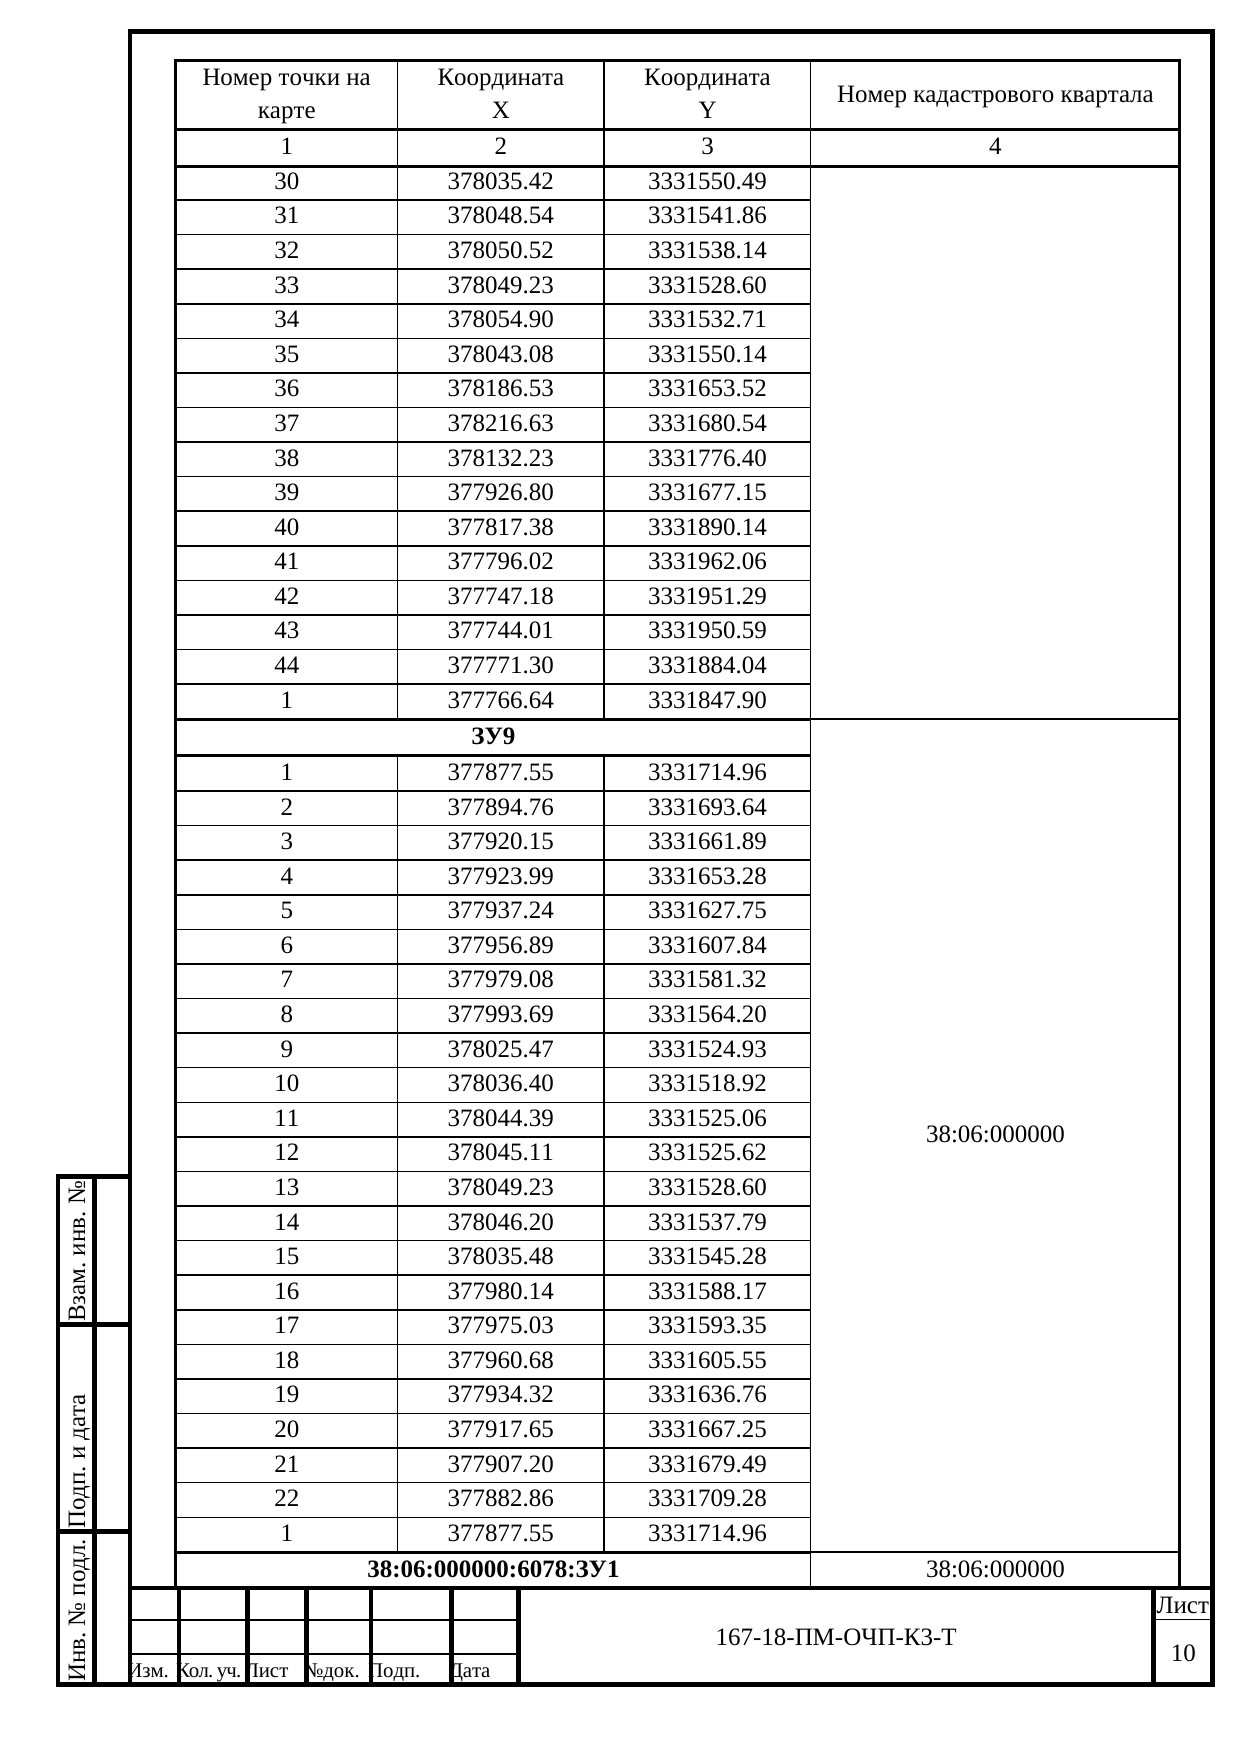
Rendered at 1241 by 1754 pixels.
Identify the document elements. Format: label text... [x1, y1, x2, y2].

table_header Номер точки на карте [177, 62, 397, 128]
table_cell 378036.40 [398, 1068, 603, 1101]
table_cell 3331537.79 [605, 1207, 810, 1240]
table_cell 377907.20 [398, 1449, 603, 1482]
table_cell 39 [177, 477, 397, 510]
table_cell 3331593.35 [605, 1311, 810, 1343]
table_cell 377894.76 [398, 792, 603, 825]
table_cell 377937.24 [398, 896, 603, 928]
table_cell 377796.02 [398, 547, 603, 579]
table_cell 377920.15 [398, 826, 603, 859]
table_cell 35 [177, 339, 397, 372]
table_cell 3331667.25 [605, 1414, 810, 1447]
table_cell 5 [177, 896, 397, 928]
table_cell 3331709.28 [605, 1483, 810, 1516]
table_cell 14 [177, 1207, 397, 1240]
table_cell 4 [811, 131, 1178, 164]
table_cell 377817.38 [398, 512, 603, 545]
table_cell 3331605.55 [605, 1345, 810, 1378]
table_cell 30 [177, 168, 397, 199]
table_cell 3331607.84 [605, 930, 810, 963]
table_cell 3331680.54 [605, 408, 810, 441]
table_cell 13 [177, 1172, 397, 1205]
table_cell 31 [177, 201, 397, 234]
table_cell 3331588.17 [605, 1276, 810, 1309]
table_cell 2 [177, 792, 397, 825]
table_cell 16 [177, 1276, 397, 1309]
table_cell 378025.47 [398, 1034, 603, 1067]
table_cell 378044.39 [398, 1103, 603, 1136]
table_cell 3331525.62 [605, 1138, 810, 1171]
table_cell 20 [177, 1414, 397, 1447]
table_cell 40 [177, 512, 397, 545]
table_cell 3331550.49 [605, 168, 810, 199]
table_cell 3331950.59 [605, 616, 810, 649]
table_cell 44 [177, 650, 397, 683]
table_cell 378043.08 [398, 339, 603, 372]
table_cell 32 [177, 235, 397, 268]
table_cell 377934.32 [398, 1380, 603, 1413]
table_cell 3331962.06 [605, 547, 810, 579]
table_cell 43 [177, 616, 397, 649]
table_cell 1 [177, 1518, 397, 1551]
table_cell 378046.20 [398, 1207, 603, 1240]
table_cell 18 [177, 1345, 397, 1378]
table_cell 3331541.86 [605, 201, 810, 234]
table_cell 377747.18 [398, 581, 603, 614]
table_cell 3331627.75 [605, 896, 810, 928]
table_header Номер кадастрового квартала [811, 62, 1178, 128]
table_cell 15 [177, 1241, 397, 1274]
table_cell 3331581.32 [605, 965, 810, 998]
table_cell 3331550.14 [605, 339, 810, 372]
table_cell 1 [177, 131, 397, 164]
table_header Координата Y [605, 62, 810, 128]
table_cell 377993.69 [398, 999, 603, 1032]
table_cell 42 [177, 581, 397, 614]
table_cell 377975.03 [398, 1311, 603, 1343]
table_cell 12 [177, 1138, 397, 1171]
table_cell 9 [177, 1034, 397, 1067]
table_cell ЗУ9 [177, 721, 810, 754]
table_cell 378048.54 [398, 201, 603, 234]
table_cell 38:06:000000:6078:ЗУ1 [177, 1554, 810, 1587]
table_cell 377744.01 [398, 616, 603, 649]
table_cell 3331714.96 [605, 1518, 810, 1551]
table_cell 38:06:000000 [811, 1553, 1178, 1587]
table_cell 377771.30 [398, 650, 603, 683]
table_cell 3331525.06 [605, 1103, 810, 1136]
table_cell 378216.63 [398, 408, 603, 441]
table_cell 3331693.64 [605, 792, 810, 825]
table_cell 34 [177, 305, 397, 337]
table_cell 17 [177, 1311, 397, 1343]
table_cell 378045.11 [398, 1138, 603, 1171]
table_cell 377877.55 [398, 757, 603, 790]
table_header Координата X [398, 62, 603, 128]
table_cell 19 [177, 1380, 397, 1413]
table_cell 377956.89 [398, 930, 603, 963]
table_cell 377766.64 [398, 685, 603, 718]
table_cell 377979.08 [398, 965, 603, 998]
table_cell 3331528.60 [605, 270, 810, 303]
table_cell 3331518.92 [605, 1068, 810, 1101]
table_cell 378049.23 [398, 270, 603, 303]
table_cell 3331545.28 [605, 1241, 810, 1274]
table_cell 1 [177, 757, 397, 790]
table_cell 3331714.96 [605, 757, 810, 790]
table_cell 378049.23 [398, 1172, 603, 1205]
table_cell 33 [177, 270, 397, 303]
table_cell 378050.52 [398, 235, 603, 268]
table_cell 8 [177, 999, 397, 1032]
table_cell 378035.42 [398, 168, 603, 199]
table_cell 3 [605, 131, 810, 164]
table_cell 10 [177, 1068, 397, 1101]
table_cell 22 [177, 1483, 397, 1516]
table_cell 378186.53 [398, 374, 603, 407]
table_cell 3331524.93 [605, 1034, 810, 1067]
table_cell 378035.48 [398, 1241, 603, 1274]
table_cell 377877.55 [398, 1518, 603, 1551]
table_cell 2 [398, 131, 603, 164]
table_cell 4 [177, 861, 397, 894]
table_cell 36 [177, 374, 397, 407]
table_cell 377980.14 [398, 1276, 603, 1309]
table_cell 3331538.14 [605, 235, 810, 268]
table_cell 3331951.29 [605, 581, 810, 614]
table_cell 3331890.14 [605, 512, 810, 545]
table_cell 3331564.20 [605, 999, 810, 1032]
table_cell 3331653.52 [605, 374, 810, 407]
table_cell 378054.90 [398, 305, 603, 337]
table_cell 38 [177, 443, 397, 476]
table_cell 3331636.76 [605, 1380, 810, 1413]
table_cell 21 [177, 1449, 397, 1482]
table_cell 37 [177, 408, 397, 441]
table_cell 6 [177, 930, 397, 963]
table_cell 3331661.89 [605, 826, 810, 859]
table_cell 3331776.40 [605, 443, 810, 476]
table_cell 377923.99 [398, 861, 603, 894]
table_cell 3331884.04 [605, 650, 810, 683]
table_cell 3331653.28 [605, 861, 810, 894]
table_cell 3331679.49 [605, 1449, 810, 1482]
table_cell 377960.68 [398, 1345, 603, 1378]
table_cell 3331847.90 [605, 685, 810, 718]
table_cell 377917.65 [398, 1414, 603, 1447]
table_cell 3331532.71 [605, 305, 810, 337]
table_cell 377926.80 [398, 477, 603, 510]
table_cell 11 [177, 1103, 397, 1136]
table_cell 3331528.60 [605, 1172, 810, 1205]
table_cell 378132.23 [398, 443, 603, 476]
table_cell 3 [177, 826, 397, 859]
table_cell 38:06:000000 [811, 720, 1178, 1551]
table_cell 3331677.15 [605, 477, 810, 510]
table_cell 1 [177, 685, 397, 718]
table_cell 41 [177, 547, 397, 579]
table_cell 7 [177, 965, 397, 998]
table_cell 377882.86 [398, 1483, 603, 1516]
